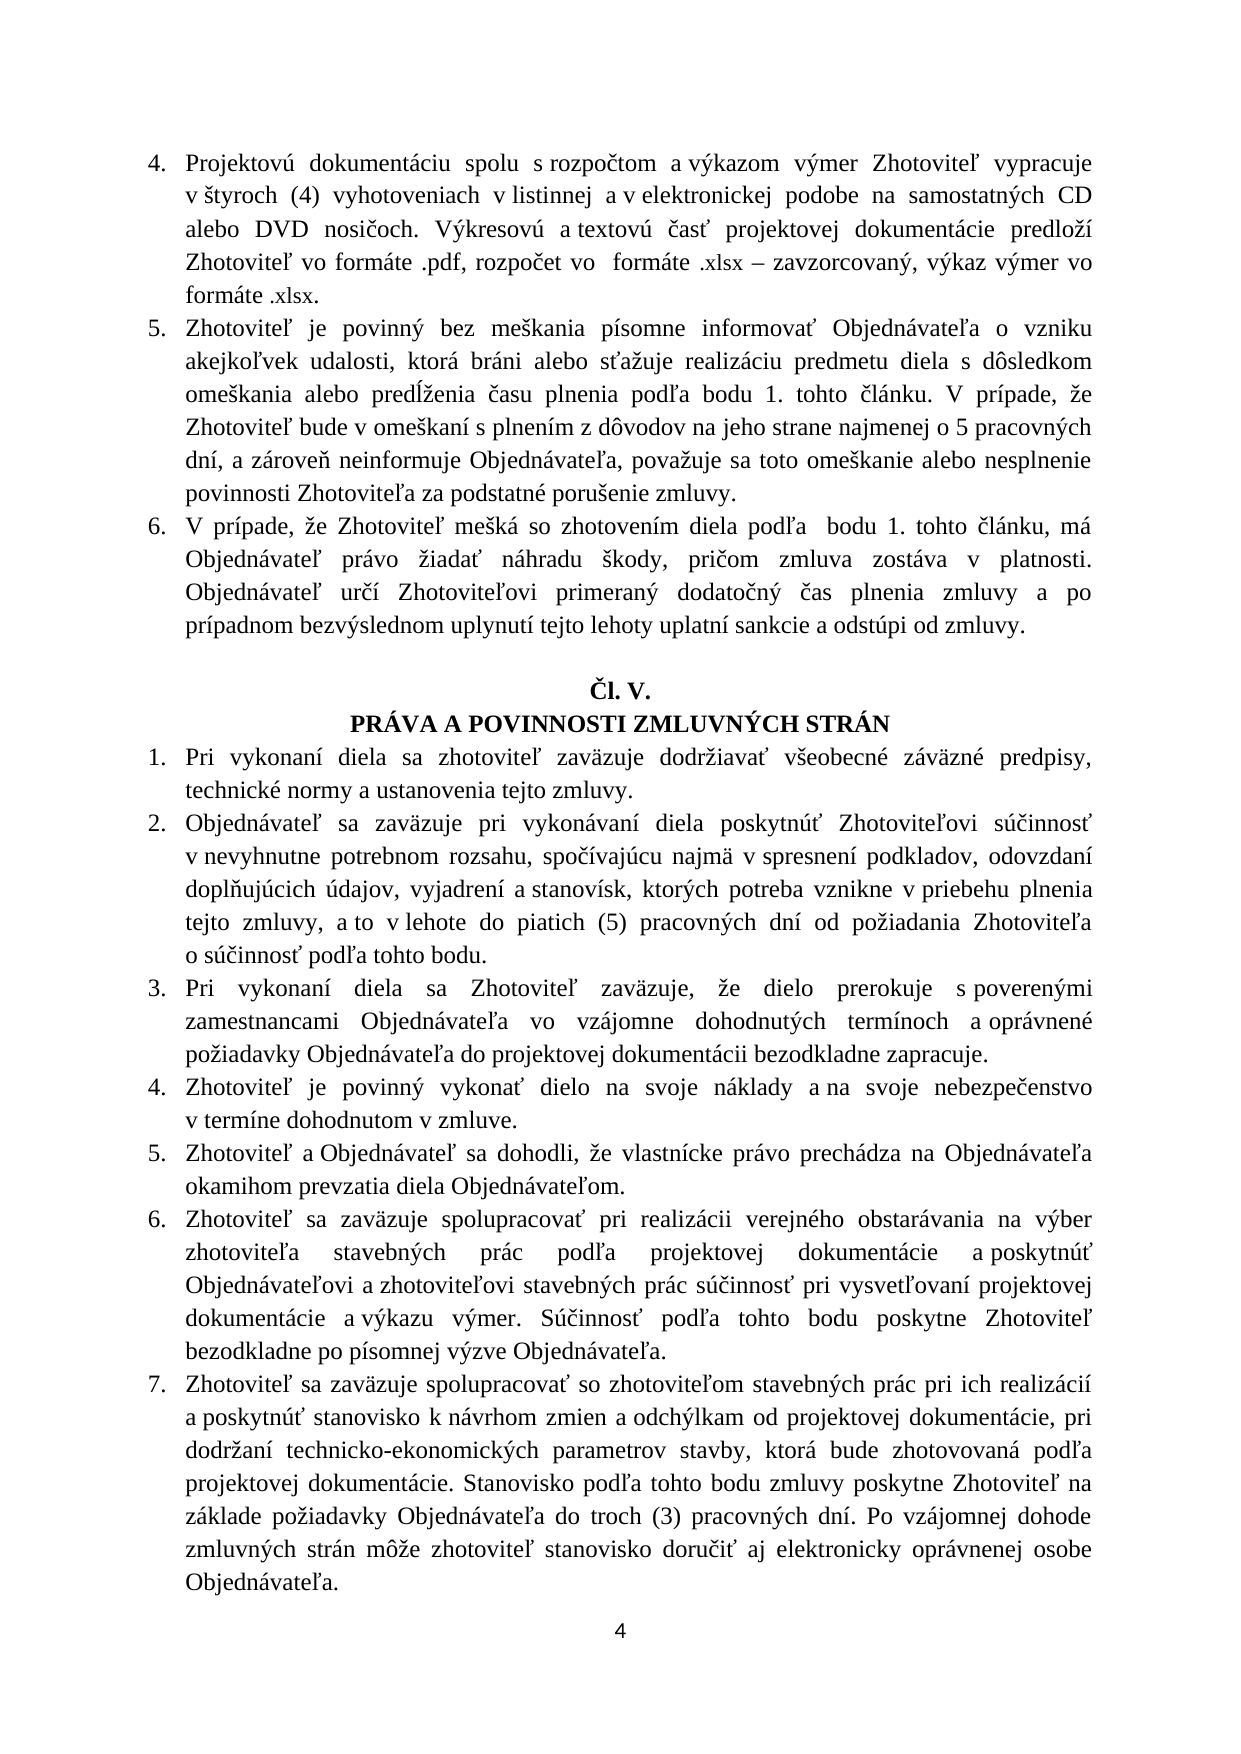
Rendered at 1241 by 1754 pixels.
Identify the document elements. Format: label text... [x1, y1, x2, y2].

text PRÁVA A POVINNOSTI ZMLUVNÝCH STRÁN [148, 709, 1093, 738]
list Projektovú dokumentáciu spolu s rozpočtom a výkazom výmer Zhotoviteľ vypracuje v štyroch (4) vyhotoveniach v listinnej a v elektronickej podobe na samostatných CD alebo DVD nosičoch. Výkresovú a textovú časť projektovej dokumentácie predloží Zhotoviteľ vo formáte .pdf, rozpočet vo formáte .xlsx – zavzorcovaný, výkaz výmer vo formáte .xlsx. [148, 148, 1093, 308]
list Objednávateľ sa zaväzuje pri vykonávaní diela poskytnúť Zhotoviteľovi súčinnosť v nevyhnutne potrebnom rozsahu, spočívajúcu najmä v spresnení podkladov, odovzdaní doplňujúcich údajov, vyjadrení a stanovísk, ktorých potreba vznikne v priebehu plnenia tejto zmluvy, a to v lehote do piatich (5) pracovných dní od požiadania Zhotoviteľa o súčinnosť podľa tohto bodu. [148, 808, 1093, 969]
list Pri vykonaní diela sa zhotoviteľ zaväzuje dodržiavať všeobecné záväzné predpisy, technické normy a ustanovenia tejto zmluvy. [148, 742, 1093, 804]
list V prípade, že Zhotoviteľ mešká so zhotovením diela podľa bodu 1. tohto článku, má Objednávateľ právo žiadať náhradu škody, pričom zmluva zostáva v platnosti. Objednávateľ určí Zhotoviteľovi primeraný dodatočný čas plnenia zmluvy a po prípadnom bezvýslednom uplynutí tejto lehoty uplatní sankcie a odstúpi od zmluvy. [148, 511, 1093, 639]
list Zhotoviteľ a Objednávateľ sa dohodli, že vlastnícke právo prechádza na Objednávateľa okamihom prevzatia diela Objednávateľom. [148, 1138, 1093, 1200]
list Zhotoviteľ je povinný bez meškania písomne informovať Objednávateľa o vzniku akejkoľvek udalosti, ktorá bráni alebo sťažuje realizáciu predmetu diela s dôsledkom omeškania alebo predĺženia času plnenia podľa bodu 1. tohto článku. V prípade, že Zhotoviteľ bude v omeškaní s plnením z dôvodov na jeho strane najmenej o 5 pracovných dní, a zároveň neinformuje Objednávateľa, považuje sa toto omeškanie alebo nesplnenie povinnosti Zhotoviteľa za podstatné porušenie zmluvy. [148, 313, 1093, 507]
list Zhotoviteľ sa zaväzuje spolupracovať so zhotoviteľom stavebných prác pri ich realizácií a poskytnúť stanovisko k návrhom zmien a odchýlkam od projektovej dokumentácie, pri dodržaní technicko-ekonomických parametrov stavby, ktorá bude zhotovovaná podľa projektovej dokumentácie. Stanovisko podľa tohto bodu zmluvy poskytne Zhotoviteľ na základe požiadavky Objednávateľa do troch (3) pracovných dní. Po vzájomnej dohode zmluvných strán môže zhotoviteľ stanovisko doručiť aj elektronicky oprávnenej osobe Objednávateľa. [148, 1369, 1093, 1596]
list Zhotoviteľ sa zaväzuje spolupracovať pri realizácii verejného obstarávania na výber zhotoviteľa stavebných prác podľa projektovej dokumentácie a poskytnúť Objednávateľovi a zhotoviteľovi stavebných prác súčinnosť pri vysvetľovaní projektovej dokumentácie a výkazu výmer. Súčinnosť podľa tohto bodu poskytne Zhotoviteľ bezodkladne po písomnej výzve Objednávateľa. [148, 1204, 1093, 1365]
text Čl. V. [148, 676, 1093, 705]
list Zhotoviteľ je povinný vykonať dielo na svoje náklady a na svoje nebezpečenstvo v termíne dohodnutom v zmluve. [148, 1072, 1093, 1134]
list Pri vykonaní diela sa Zhotoviteľ zaväzuje, že dielo prerokuje s poverenými zamestnancami Objednávateľa vo vzájomne dohodnutých termínoch a oprávnené požiadavky Objednávateľa do projektovej dokumentácii bezodkladne zapracuje. [148, 973, 1093, 1068]
